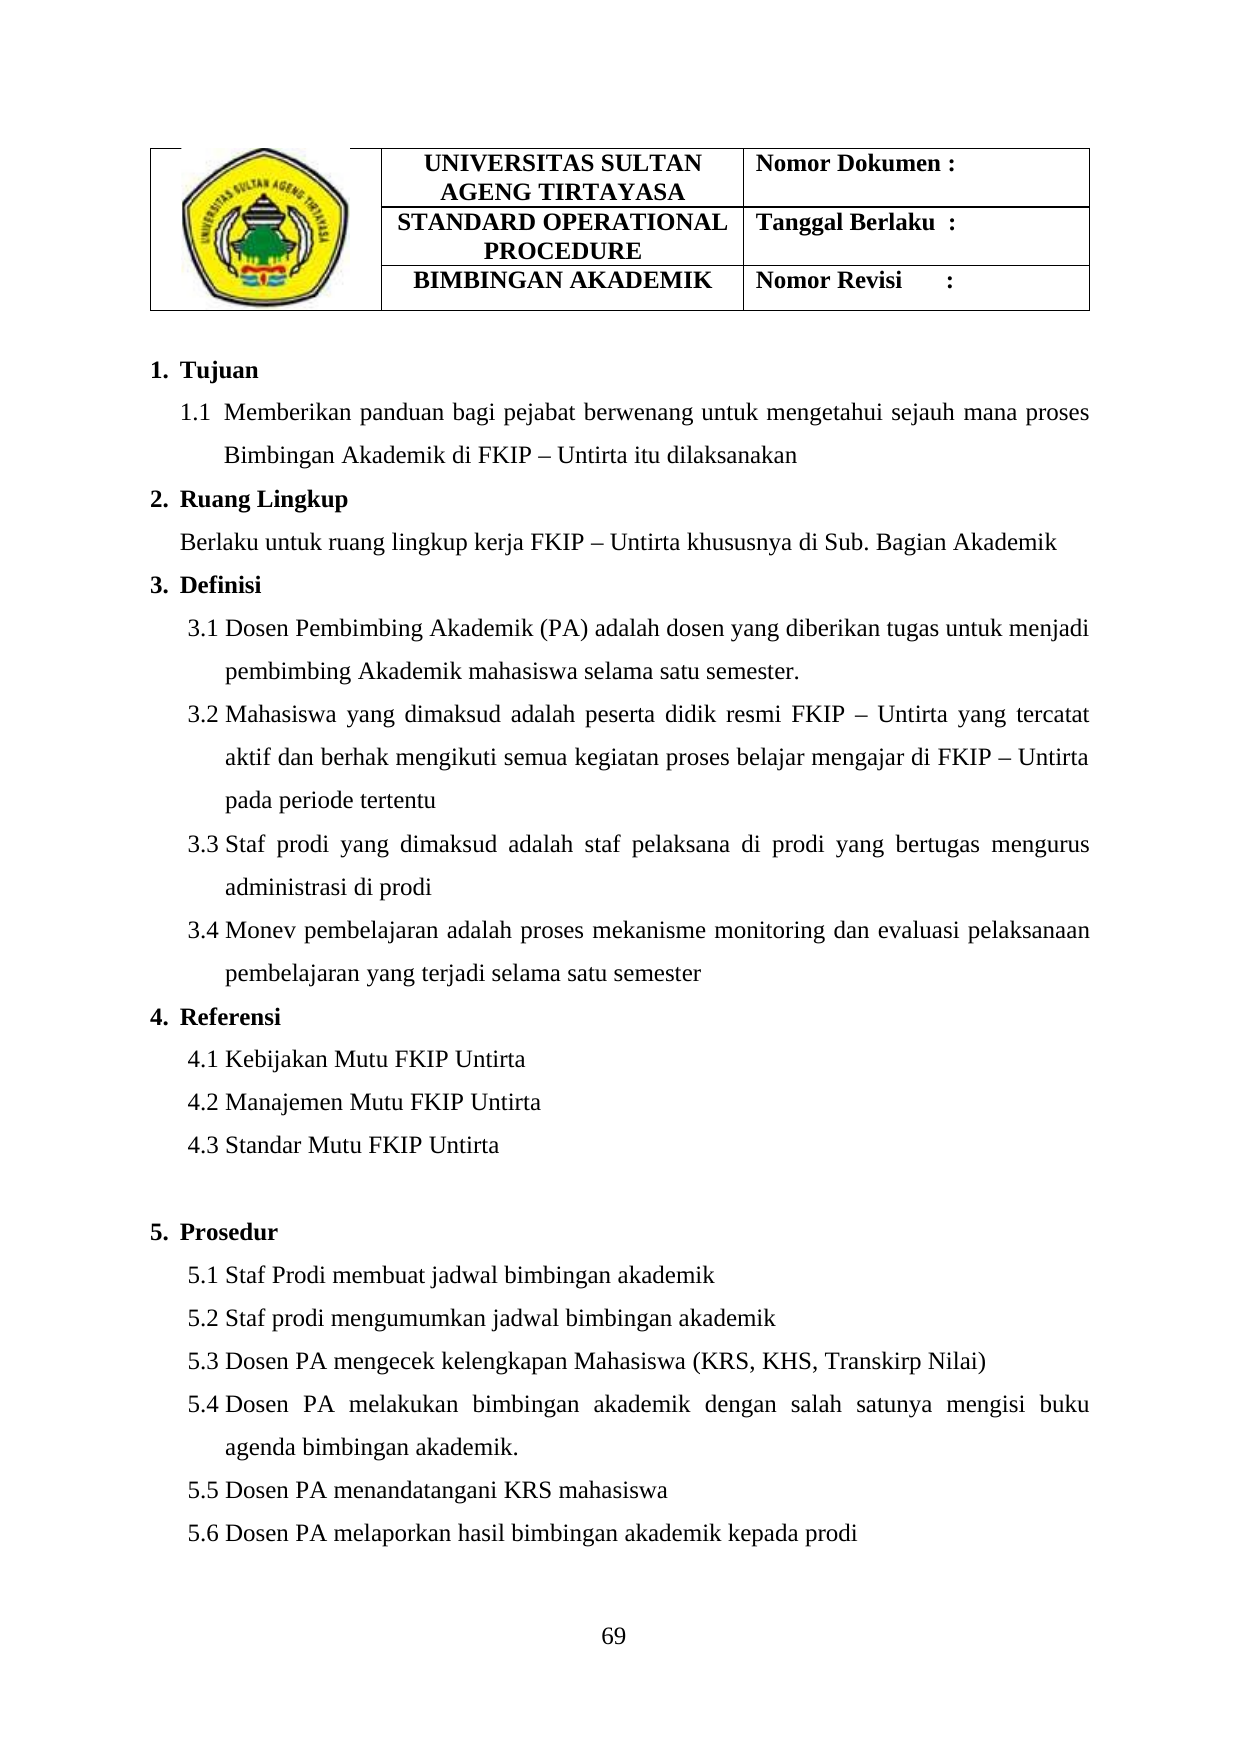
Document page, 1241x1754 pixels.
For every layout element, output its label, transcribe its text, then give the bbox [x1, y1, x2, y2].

table_cell Tanggal Berlaku : [744, 208, 1089, 265]
list Mahasiswa yang dimaksud adalah peserta didik resmi FKIP – Untirta yang tercatat aktif dan berhak mengikuti semua kegiatan proses belajar mengajar di FKIP – Untirta pada periode tertentu [187, 699, 1090, 814]
subtitle Ruang Lingkup [150, 484, 1240, 513]
list Monev pembelajaran adalah proses mekanisme monitoring dan evaluasi pelaksanaan pembelajaran yang terjadi selama satu semester [187, 915, 1090, 987]
list Kebijakan Mutu FKIP Untirta [187, 1044, 1240, 1073]
table_header Nomor Dokumen : [744, 149, 1089, 206]
table_cell Nomor Revisi : [744, 266, 1089, 310]
picture [181, 148, 350, 310]
list Dosen PA mengecek kelengkapan Mahasiswa (KRS, KHS, Transkirp Nilai) [187, 1346, 1240, 1375]
table_header [151, 149, 181, 310]
subtitle Definisi [150, 570, 1240, 599]
list Dosen PA melaporkan hasil bimbingan akademik kepada prodi [187, 1518, 1240, 1547]
list Dosen Pembimbing Akademik (PA) adalah dosen yang diberikan tugas untuk menjadi pembimbing Akademik mahasiswa selama satu semester. [187, 613, 1090, 685]
list Staf prodi mengumumkan jadwal bimbingan akademik [187, 1303, 1240, 1332]
table_cell STANDARD OPERATIONAL PROCEDURE [382, 208, 743, 265]
table_header UNIVERSITAS SULTAN AGENG TIRTAYASA [382, 149, 743, 206]
list Dosen PA menandatangani KRS mahasiswa [187, 1475, 1240, 1504]
list Standar Mutu FKIP Untirta [187, 1131, 1240, 1159]
text Berlaku untuk ruang lingkup kerja FKIP – Untirta khususnya di Sub. Bagian Akademik [179, 527, 1240, 556]
list Memberikan panduan bagi pejabat berwenang untuk mengetahui sejauh mana proses Bimbingan Akademik di FKIP – Untirta itu dilaksanakan [179, 397, 1090, 469]
list Staf prodi yang dimaksud adalah staf pelaksana di prodi yang bertugas mengurus administrasi di prodi [187, 829, 1090, 901]
table_cell BIMBINGAN AKADEMIK [382, 266, 743, 310]
subtitle Prosedur [150, 1217, 1240, 1246]
subtitle Tujuan [150, 355, 1240, 383]
list Staf Prodi membuat jadwal bimbingan akademik [187, 1260, 1240, 1288]
list Dosen PA melakukan bimbingan akademik dengan salah satunya mengisi buku agenda bimbingan akademik. [187, 1389, 1090, 1461]
subtitle Referensi [150, 1002, 1240, 1030]
table_header [350, 149, 381, 310]
list Manajemen Mutu FKIP Untirta [187, 1087, 1240, 1116]
